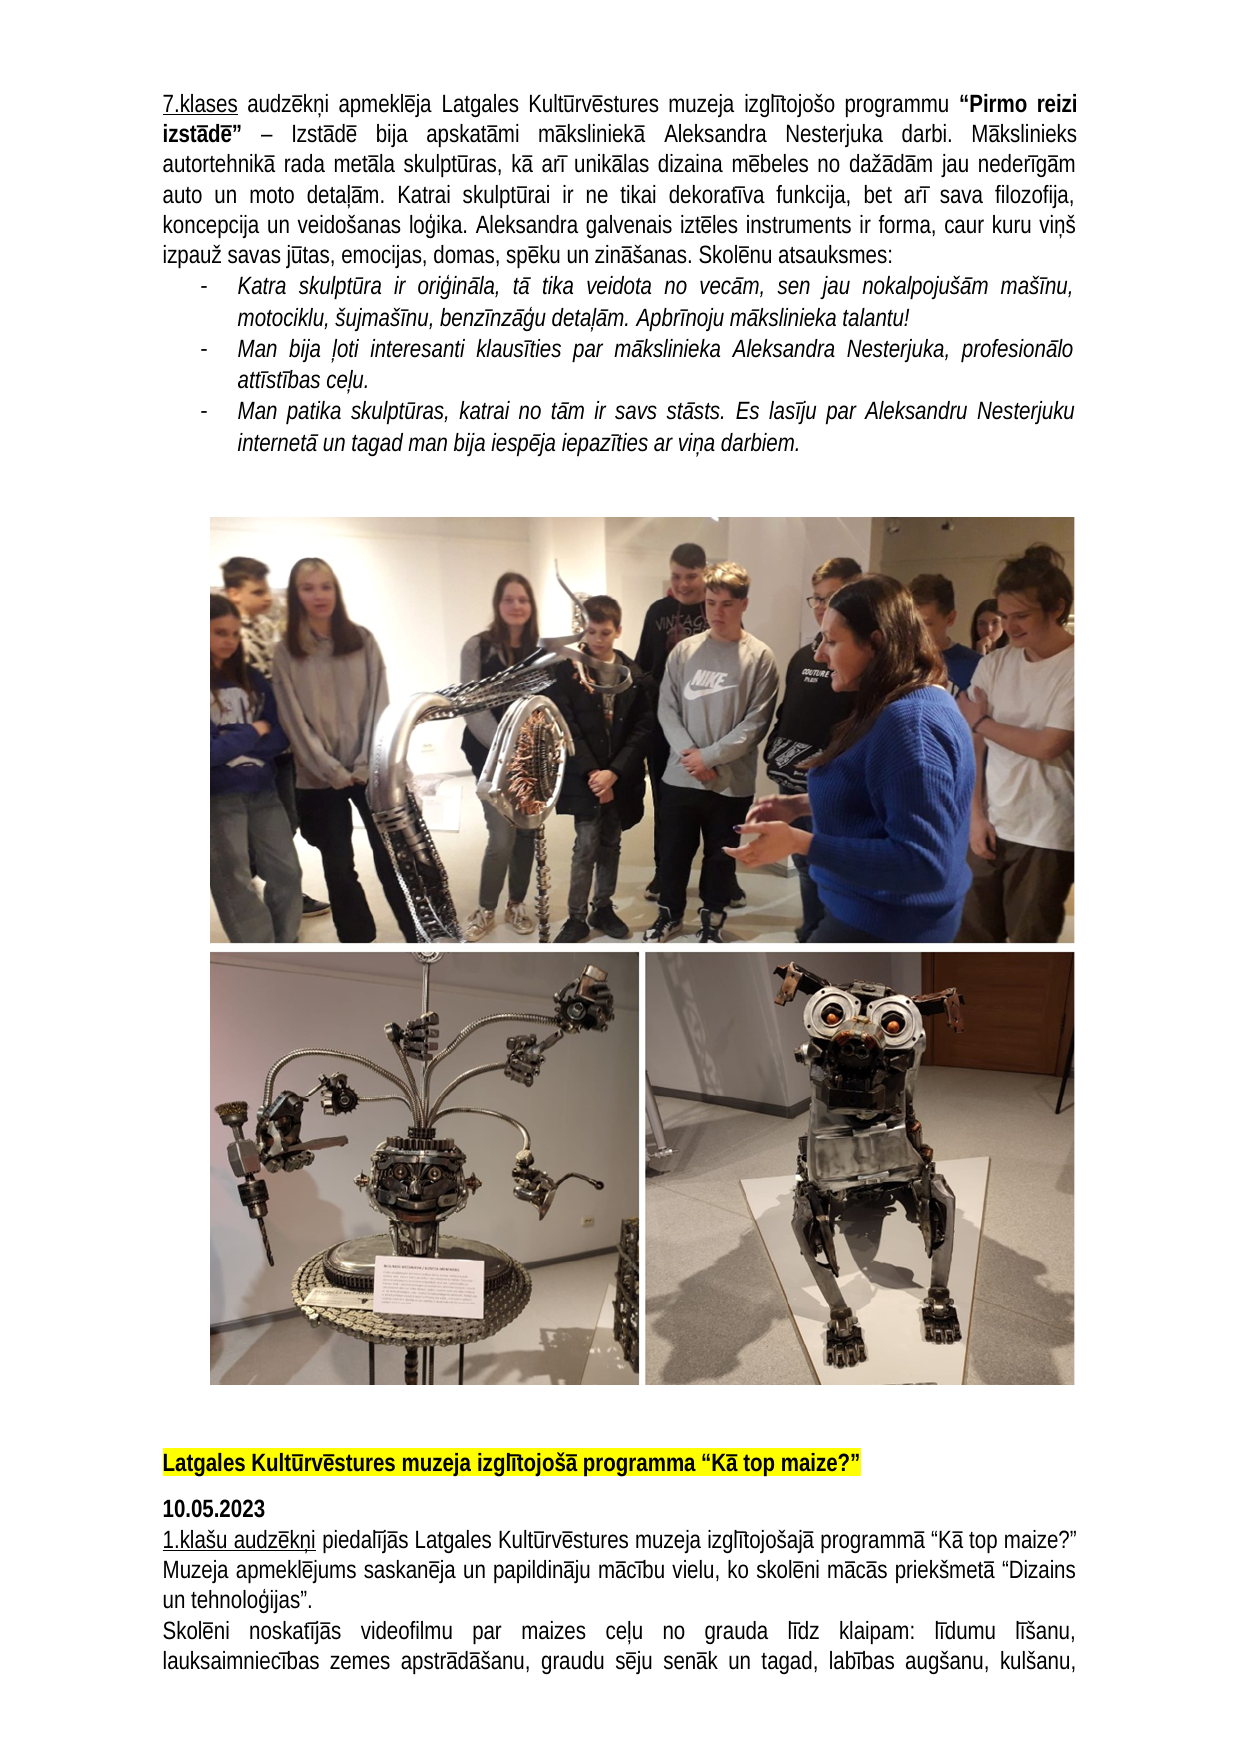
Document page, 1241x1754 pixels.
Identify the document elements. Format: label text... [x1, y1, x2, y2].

picture [208, 517, 1073, 1383]
list Katra skulptūra ir oriģināla, tā tika veidota no vecām, sen jau nokalpojušām mašīnu, motociklu, šujmašīnu, benzīnzāģu detaļām. Apbrīnoju mākslinieka talantu! [200, 271, 1078, 331]
text 10.05.2023 [162, 1447, 1078, 1476]
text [162, 1569, 1078, 1658]
list Man bija ļoti interesanti klausīties par mākslinieka Aleksandra Nesterjuka, profesionālo attīstības ceļu. [200, 333, 1078, 394]
list Man patika skulptūras, katrai no tām ir savs stāsts. Es lasīju par Aleksandru Nesterjuku internetā un tagad man bija iespēja iepazīties ar viņa darbiem. [200, 396, 1078, 456]
text 1.klašu audzēkņi piedalījās Latgales Kultūrvēstures muzeja izglītojošajā programmā “Kā top maize?” Muzeja apmeklējums saskanēja un papildināju mācību vielu, ko skolēni mācās priekšmetā “Dizains un tehnoloģijas”. [162, 1478, 1078, 1567]
text 7.klases audzēkņi apmeklēja Latgales Kultūrvēstures muzeja izglītojošo programmu “Pirmo reizi izstādē” – Izstādē bija apskatāmi māksliniekā Aleksandra Nesterjuka darbi. Mākslinieks autortehnikā rada metāla skulptūras, kā arī unikālas dizaina mēbeles no dažādām jau nederīgām auto un moto detaļām. Katrai skulptūrai ir ne tikai dekoratīva funkcija, bet arī sava filozofija, koncepcija un veidošanas loģika. Aleksandra galvenais iztēles instruments ir forma, caur kuru viņš izpauž savas jūtas, emocijas, domas, spēku un zināšanas. Skolēnu atsauksmes: [162, 89, 1078, 269]
